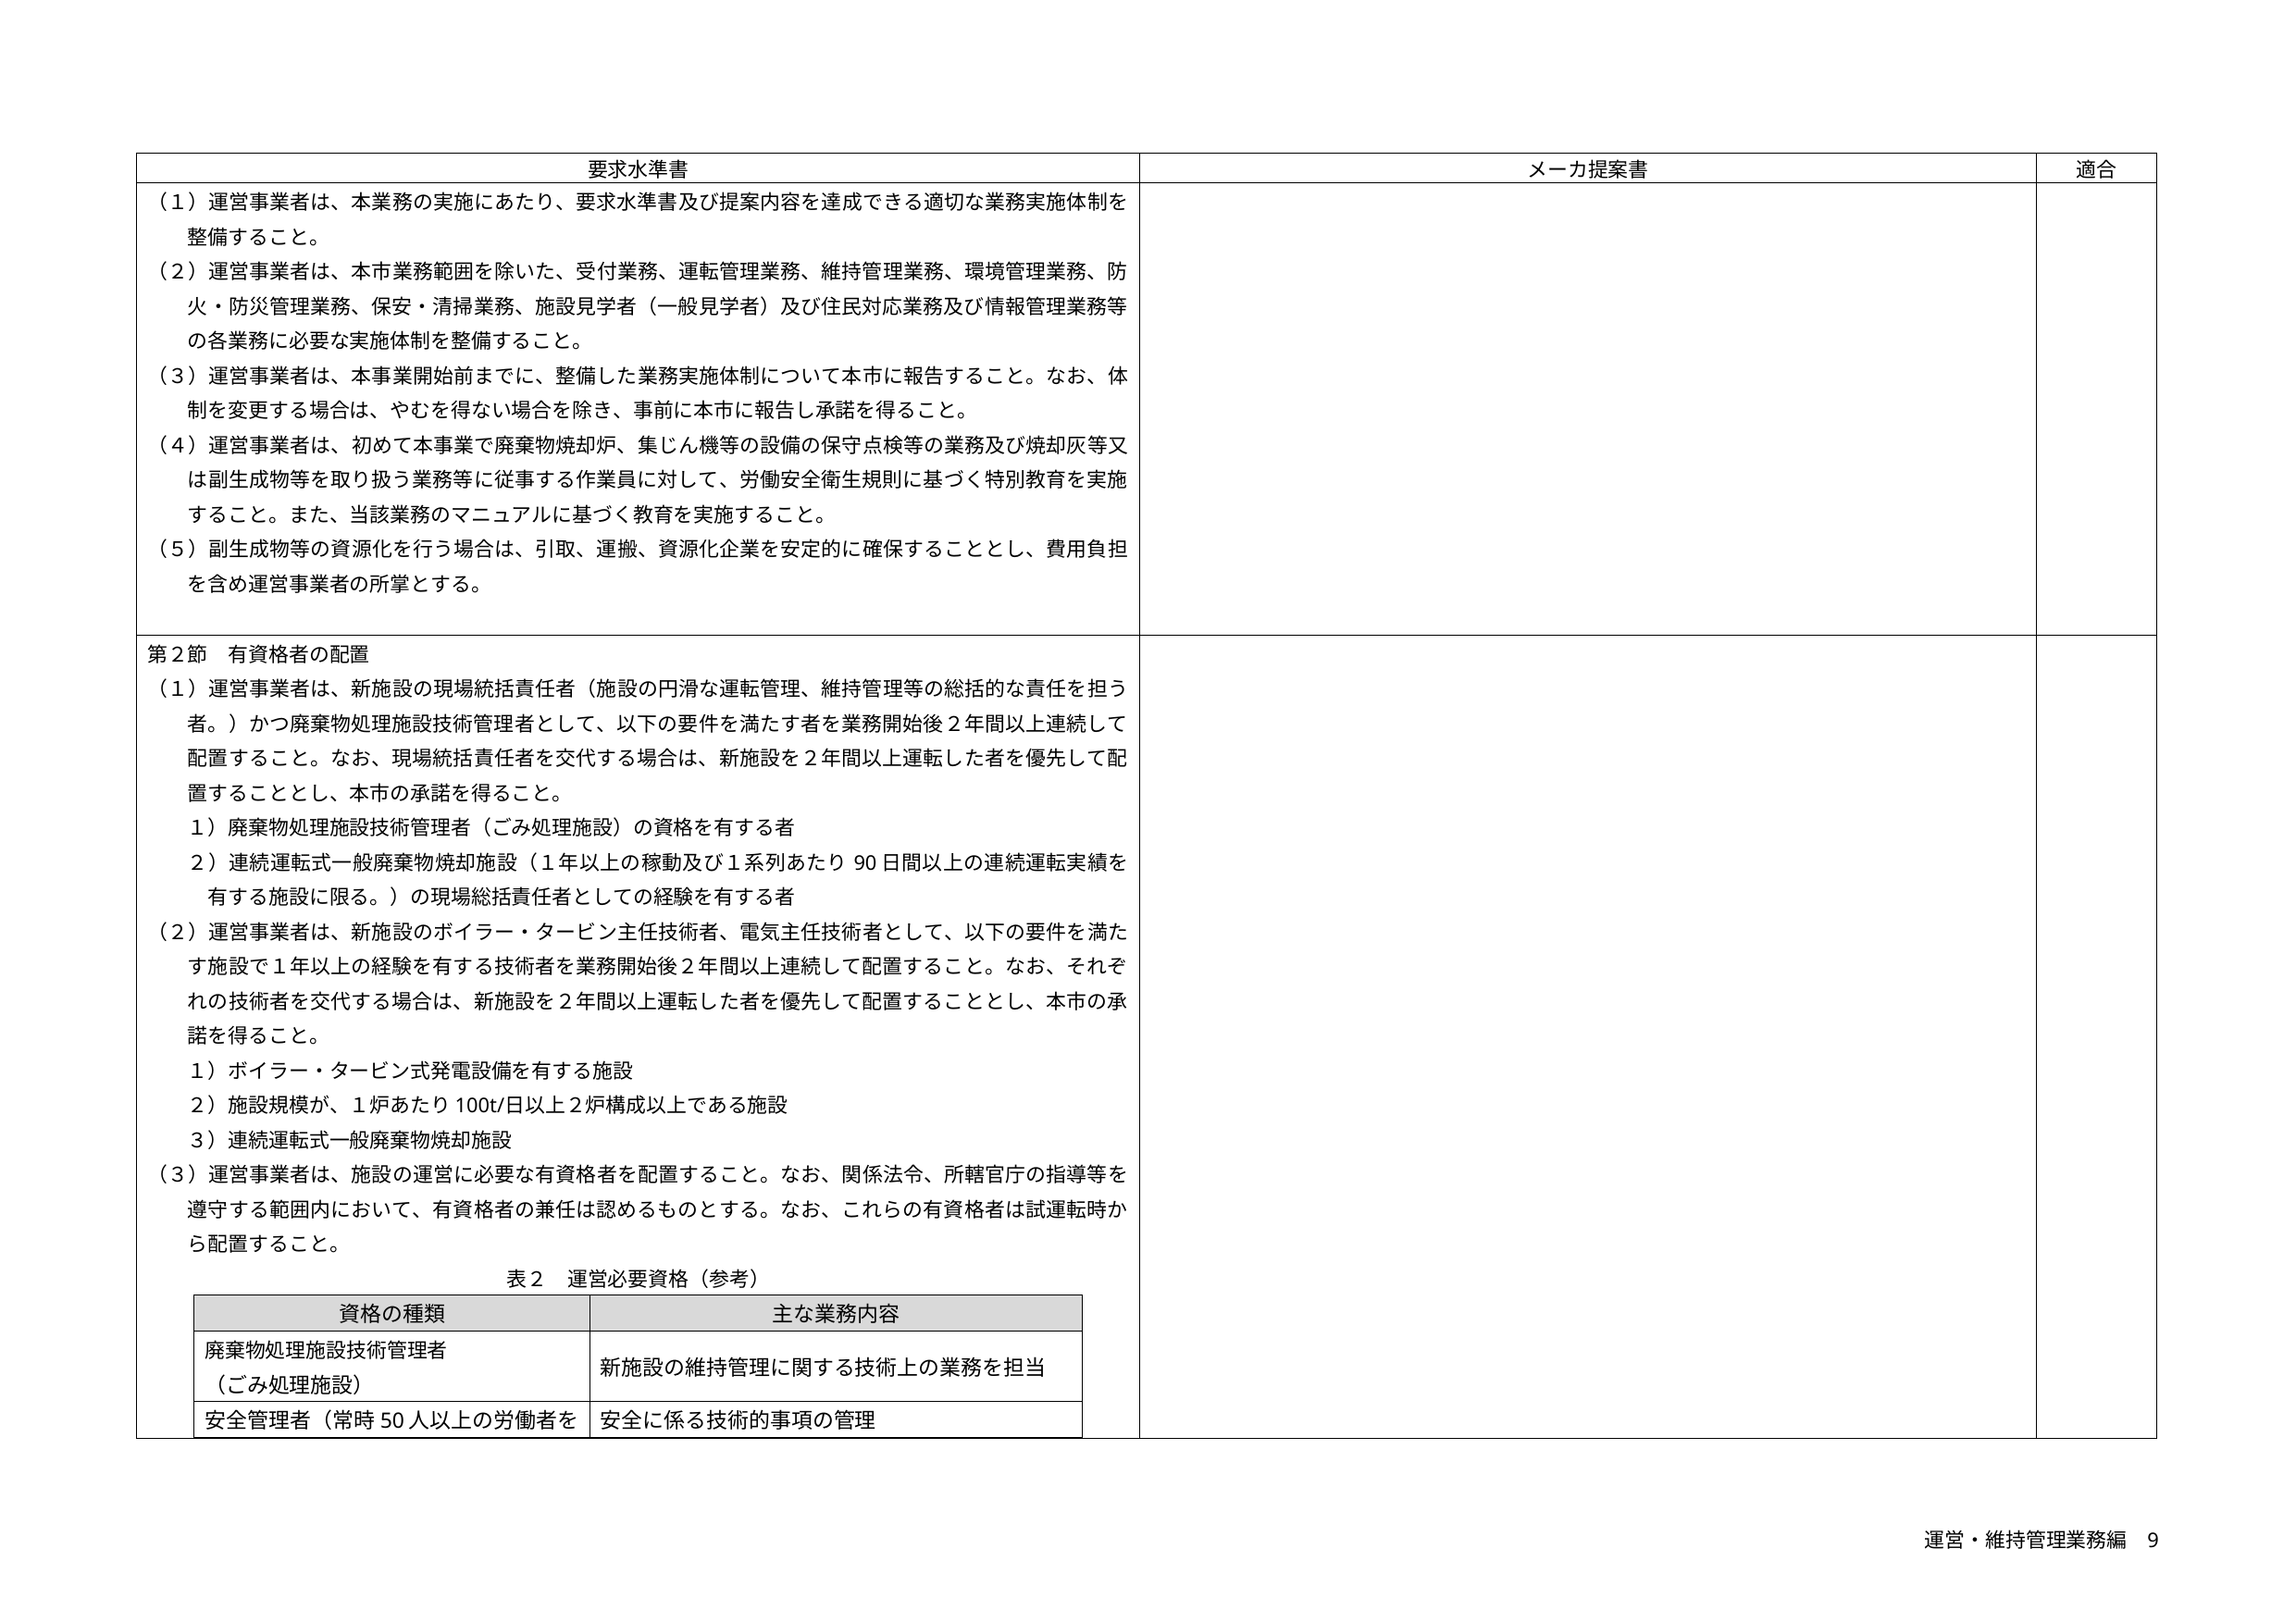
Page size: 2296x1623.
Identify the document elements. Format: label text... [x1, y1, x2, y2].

table_cell [2037, 636, 2156, 1437]
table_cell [137, 183, 1139, 635]
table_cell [137, 636, 1139, 1437]
table_header 適合 [2037, 154, 2156, 182]
table_header メーカ提案書 [1140, 154, 2036, 182]
table_cell [1140, 636, 2036, 1437]
table_cell [2037, 183, 2156, 635]
table_cell [1140, 183, 2036, 635]
table_header 要求水準書 [137, 154, 1139, 182]
